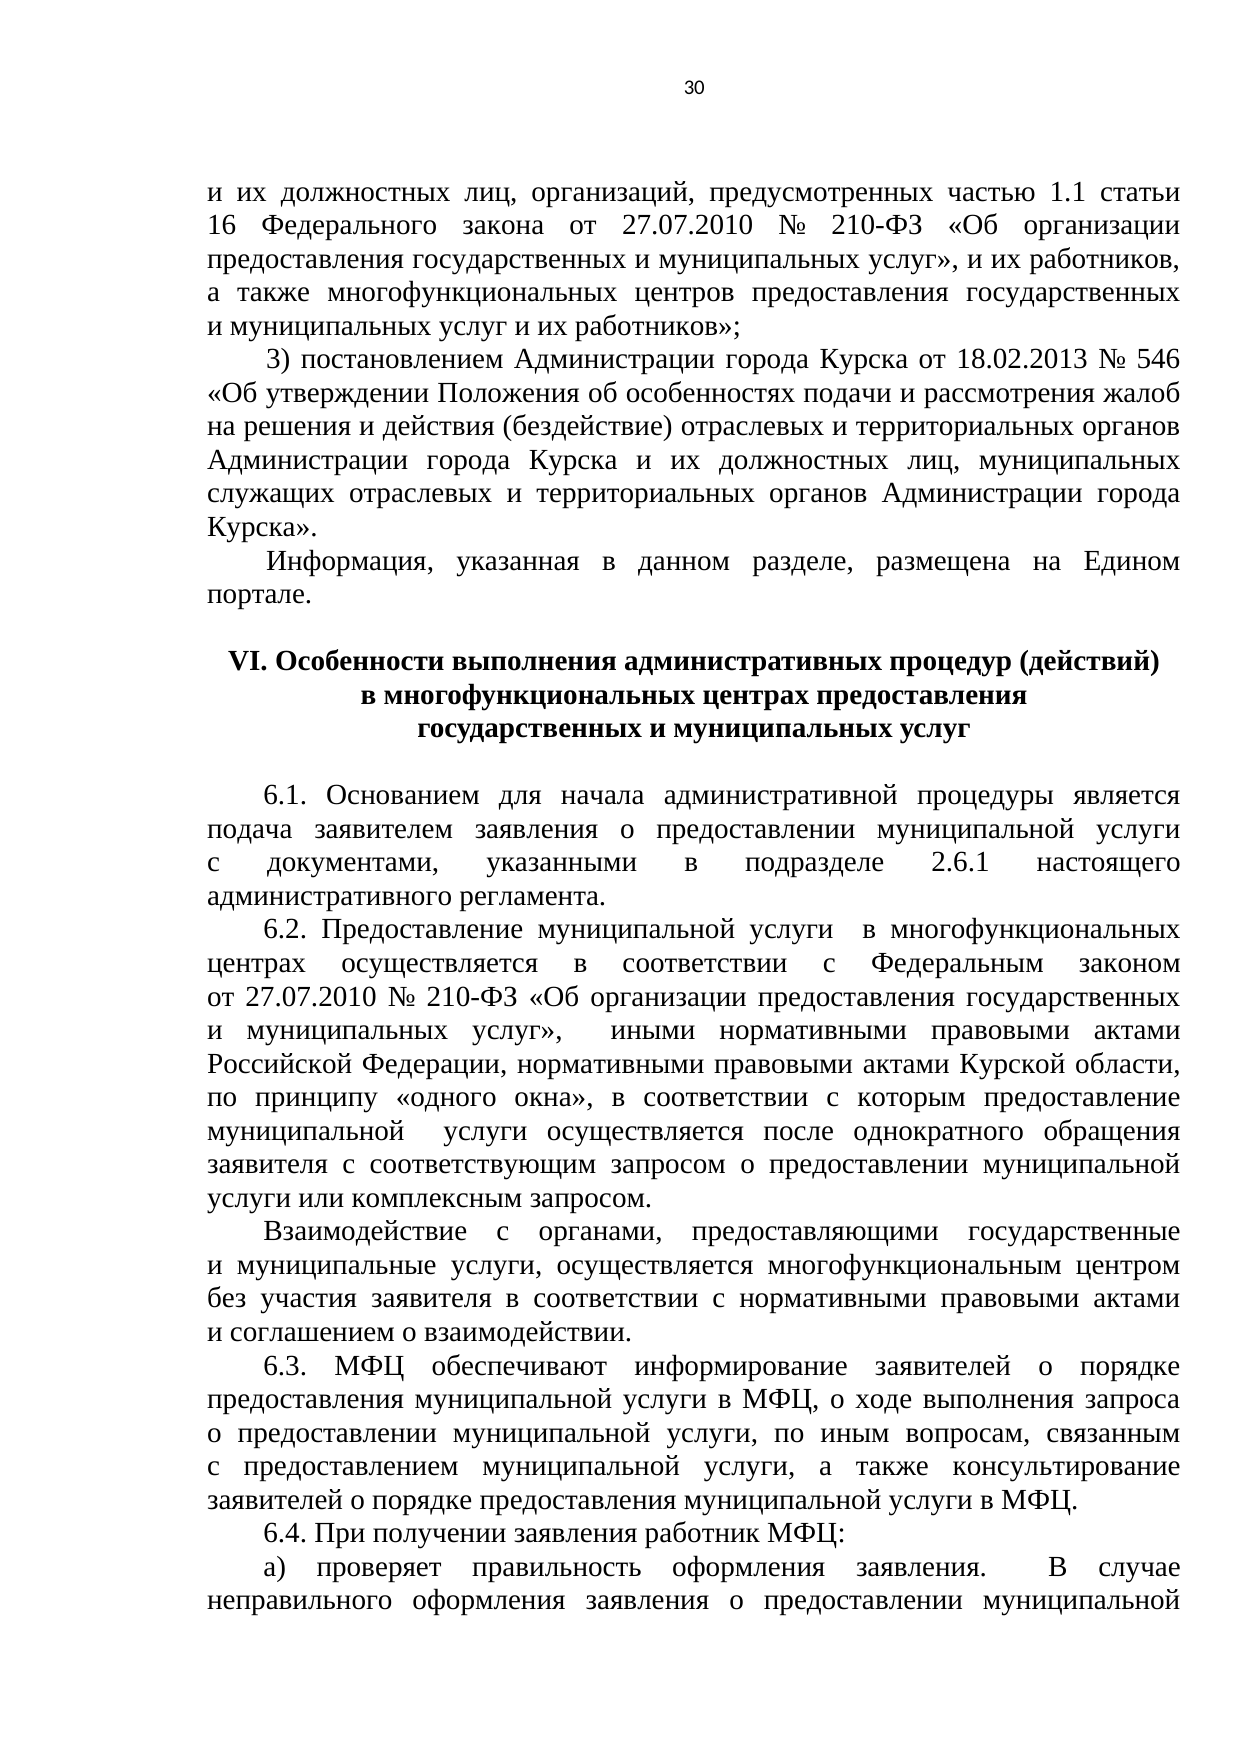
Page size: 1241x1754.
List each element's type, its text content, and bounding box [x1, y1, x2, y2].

text государственных и муниципальных услуг [207, 710, 1181, 744]
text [207, 1549, 1181, 1616]
text 6.4. При получении заявления работник МФЦ: [207, 1515, 1181, 1549]
text VI. Особенности выполнения административных процедур (действий) в многофункциональных центрах предоставления [207, 643, 1181, 710]
text Взаимодействие с органами, предоставляющими государственные и муниципальные услуги, осуществляется многофункциональным центром без участия заявителя в соответствии с нормативными правовыми актами и соглашением о взаимодействии. [207, 1213, 1181, 1348]
text Информация, указанная в данном разделе, размещена на Едином портале. [207, 543, 1181, 610]
text 3) постановлением Администрации города Курска от 18.02.2013 № 546 «Об утверждении Положения об особенностях подачи и рассмотрения жалоб на решения и действия (бездействие) отраслевых и территориальных органов Администрации города Курска и их должностных лиц, муниципальных служащих отраслевых и территориальных органов Администрации города Курска». [207, 341, 1181, 543]
text 6.1. Основанием для начала административной процедуры является подача заявителем заявления о предоставлении муниципальной услуги с документами, указанными в подразделе 2.6.1 настоящего административного регламента. [207, 777, 1181, 912]
text 6.3. МФЦ обеспечивают информирование заявителей о порядке предоставления муниципальной услуги в МФЦ, о ходе выполнения запроса о предоставлении муниципальной услуги, по иным вопросам, связанным с предоставлением муниципальной услуги, а также консультирование заявителей о порядке предоставления муниципальной услуги в МФЦ. [207, 1348, 1181, 1515]
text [207, 174, 1181, 341]
text 6.2. Предоставление муниципальной услуги в многофункциональных центрах осуществляется в соответствии с Федеральным законом от 27.07.2010 № 210-ФЗ «Об организации предоставления государственных и муниципальных услуг», иными нормативными правовыми актами Российской Федерации, нормативными правовыми актами Курской области, по принципу «одного окна», в соответствии с которым предоставление муниципальной услуги осуществляется после однократного обращения заявителя с соответствующим запросом о предоставлении муниципальной услуги или комплексным запросом. [207, 912, 1181, 1213]
